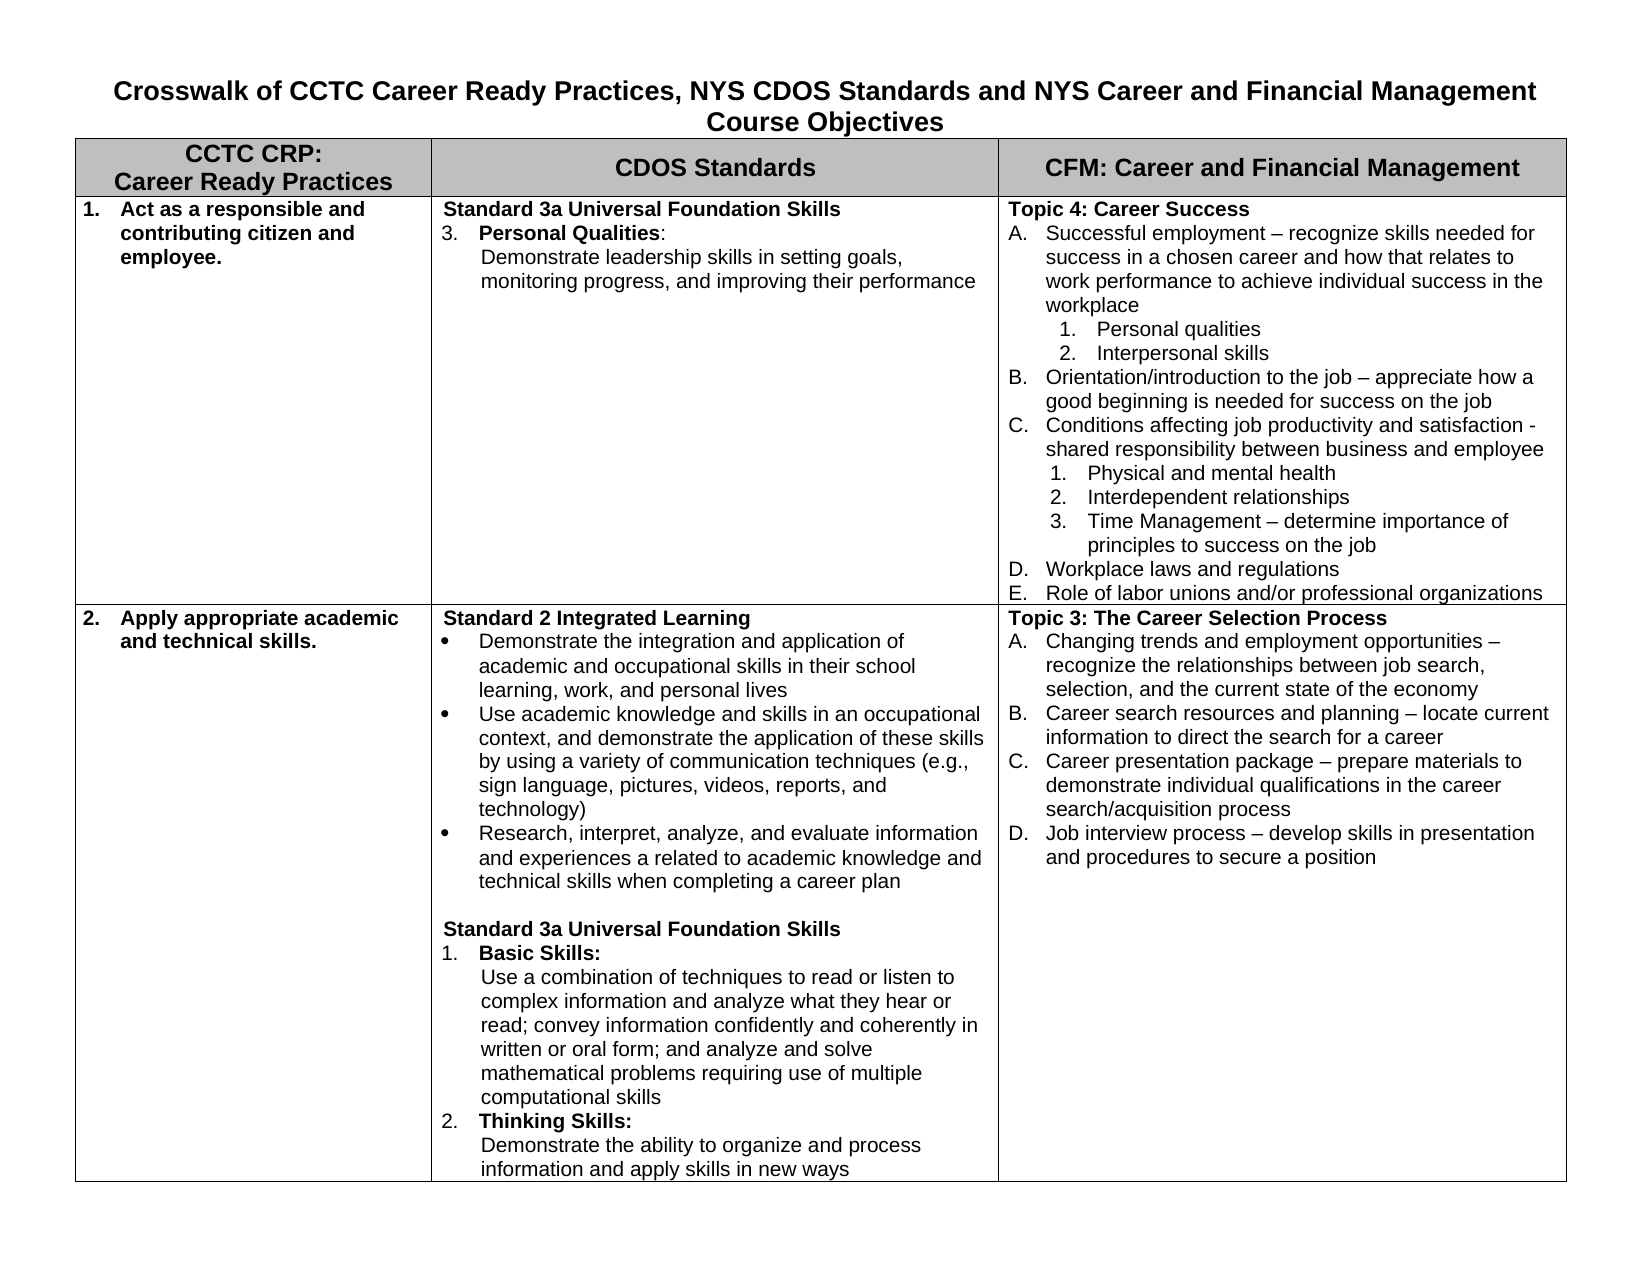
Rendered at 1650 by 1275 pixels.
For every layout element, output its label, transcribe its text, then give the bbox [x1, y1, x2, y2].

table_cell Act as a responsible and contributing citizen and employee. [76, 197, 431, 604]
table_header CFM: Career and Financial Management [999, 139, 1566, 196]
table_cell Topic 4: Career Success Successful employment – recognize skills needed for success in a chosen career and how that relates to work performance to achieve individual success in the workplace Personal qualities Interpersonal skills Orientation/introduction to the job – appreciate how a good beginning is needed for success on the job Conditions affecting job productivity and satisfaction - shared responsibility between business and employee Physical and mental health Interdependent relationships Time Management – determine importance of principles to success on the job Workplace laws and regulations Role of labor unions and/or professional organizations [999, 197, 1566, 604]
text Crosswalk of CCTC Career Ready Practices, NYS CDOS Standards and NYS Career and Financial Management Course Objectives [75, 75, 1575, 137]
table_cell Standard 2 Integrated Learning Demonstrate the integration and application of academic and occupational skills in their school learning, work, and personal lives Use academic knowledge and skills in an occupational context, and demonstrate the application of these skills by using a variety of communication techniques (e.g., sign language, pictures, videos, reports, and technology) Research, interpret, analyze, and evaluate information and experiences a related to academic knowledge and technical skills when completing a career plan Standard 3a Universal Foundation Skills Basic Skills: Use a combination of techniques to read or listen to complex information and analyze what they hear or read; convey information confidently and coherently in written or oral form; and analyze and solve mathematical problems requiring use of multiple computational skills Thinking Skills: Demonstrate the ability to organize and process information and apply skills in new ways [432, 605, 998, 1181]
table_cell Topic 3: The Career Selection Process Changing trends and employment opportunities – recognize the relationships between job search, selection, and the current state of the economy Career search resources and planning – locate current information to direct the search for a career Career presentation package – prepare materials to demonstrate individual qualifications in the career search/acquisition process Job interview process – develop skills in presentation and procedures to secure a position [999, 605, 1566, 1181]
table_header CCTC CRP: Career Ready Practices [76, 139, 431, 196]
table_cell Apply appropriate academic and technical skills. [76, 605, 431, 1181]
table_header CDOS Standards [432, 139, 998, 196]
table_cell Standard 3a Universal Foundation Skills Personal Qualities: Demonstrate leadership skills in setting goals, monitoring progress, and improving their performance [432, 197, 998, 604]
